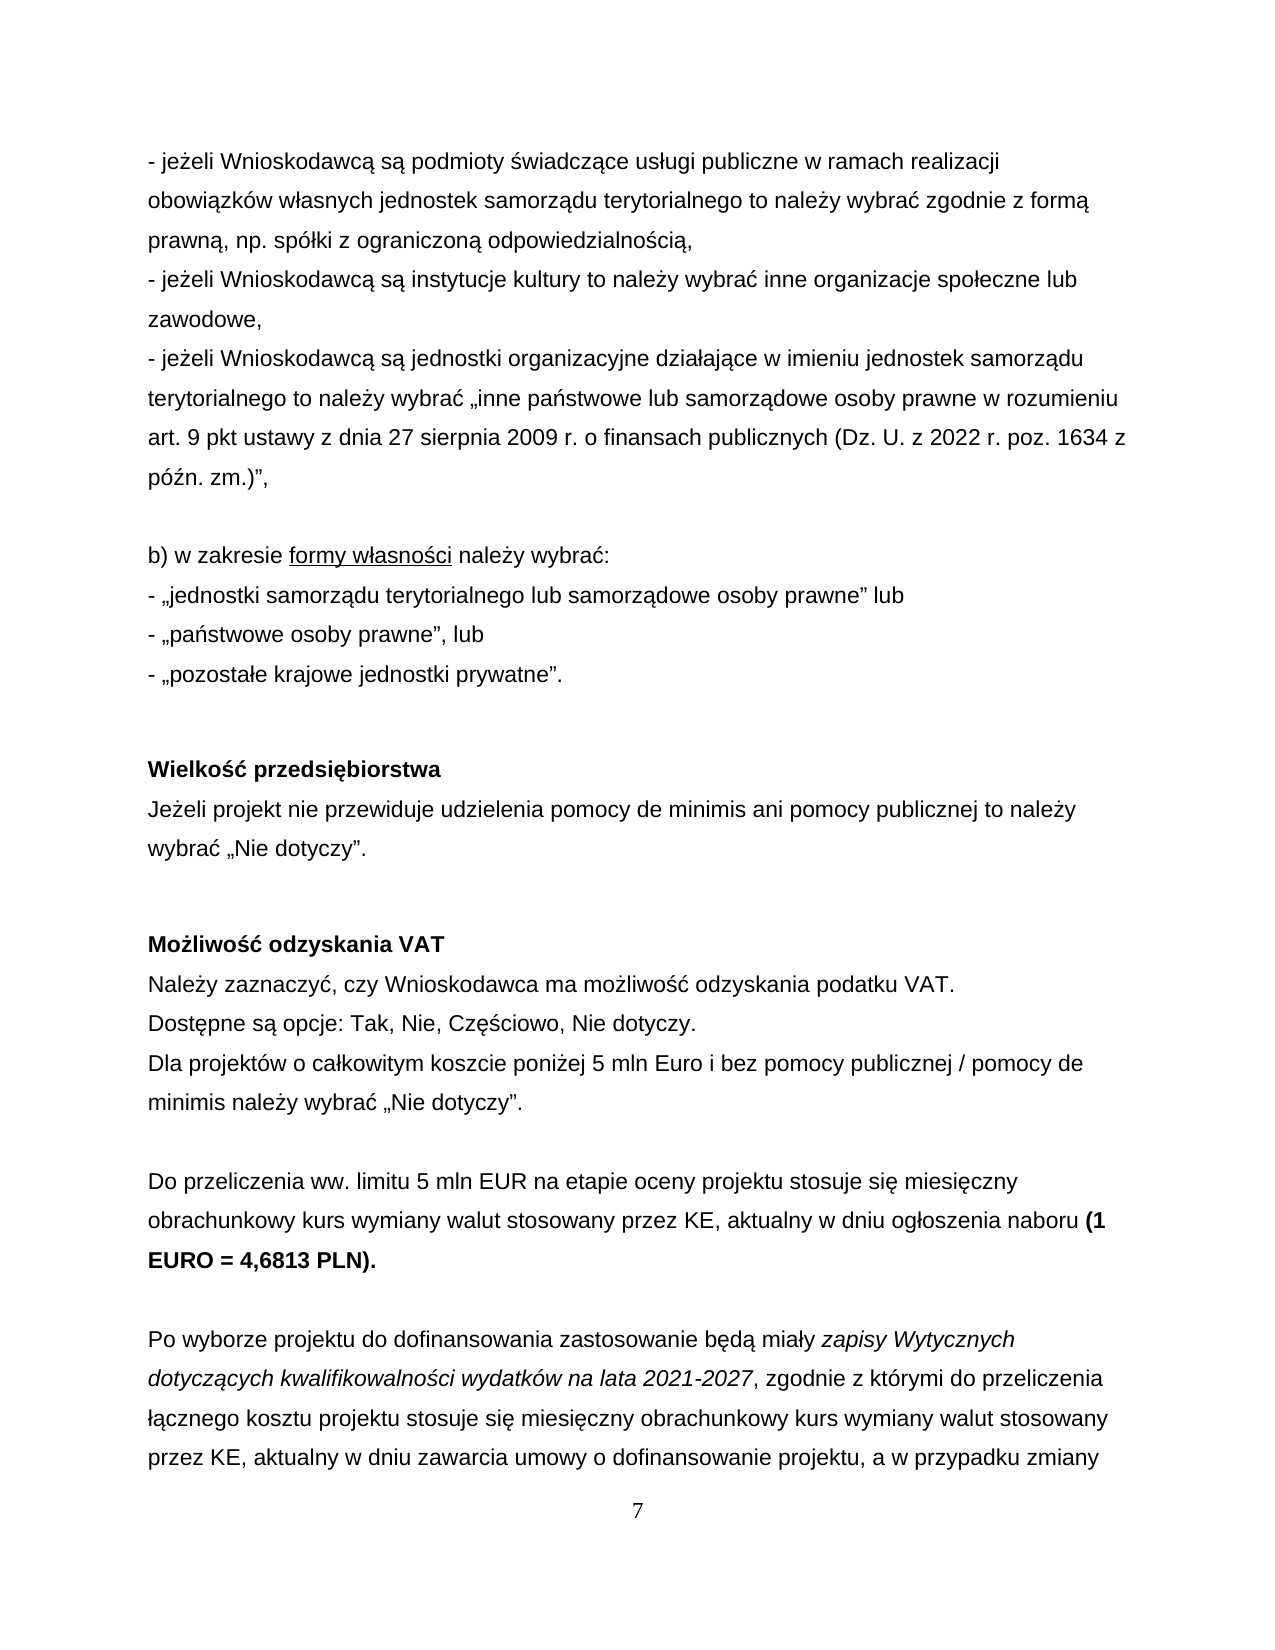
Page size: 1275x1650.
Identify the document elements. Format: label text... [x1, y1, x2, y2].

text - jeżeli Wnioskodawcą są instytucje kultury to należy wybrać inne organizacje społeczne lub zawodowe, [148, 266, 1127, 332]
text Należy zaznaczyć, czy Wnioskodawca ma możliwość odzyskania podatku VAT. Dostępne są opcje: Tak, Nie, Częściowo, Nie dotyczy. Dla projektów o całkowitym koszcie poniżej 5 mln Euro i bez pomocy publicznej / pomocy de minimis należy wybrać „Nie dotyczy”. Do przeliczenia ww. limitu 5 mln EUR na etapie oceny projektu stosuje się miesięczny obrachunkowy kurs wymiany walut stosowany przez KE, aktualny w dniu ogłoszenia naboru (1 EURO = 4,6813 PLN). [148, 971, 1127, 1273]
text - „pozostałe krajowe jednostki prywatne”. [148, 661, 1127, 687]
text b) w zakresie formy własności należy wybrać: [148, 542, 1127, 569]
subtitle Możliwość odzyskania VAT [148, 931, 1127, 957]
subtitle Wielkość przedsiębiorstwa [148, 756, 1127, 783]
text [148, 1286, 1127, 1471]
text - „jednostki samorządu terytorialnego lub samorządowe osoby prawne” lub [148, 582, 1127, 608]
text - jeżeli Wnioskodawcą są jednostki organizacyjne działające w imieniu jednostek samorządu terytorialnego to należy wybrać „inne państwowe lub samorządowe osoby prawne w rozumieniu art. 9 pkt ustawy z dnia 27 sierpnia 2009 r. o finansach publicznych (Dz. U. z 2022 r. poz. 1634 z późn. zm.)”, [148, 345, 1127, 490]
text Jeżeli projekt nie przewiduje udzielenia pomocy de minimis ani pomocy publicznej to należy wybrać „Nie dotyczy”. [148, 796, 1127, 862]
text - „państwowe osoby prawne”, lub [148, 621, 1127, 648]
text - jeżeli Wnioskodawcą są podmioty świadczące usługi publiczne w ramach realizacji obowiązków własnych jednostek samorządu terytorialnego to należy wybrać zgodnie z formą prawną, np. spółki z ograniczoną odpowiedzialnością, [148, 148, 1127, 253]
